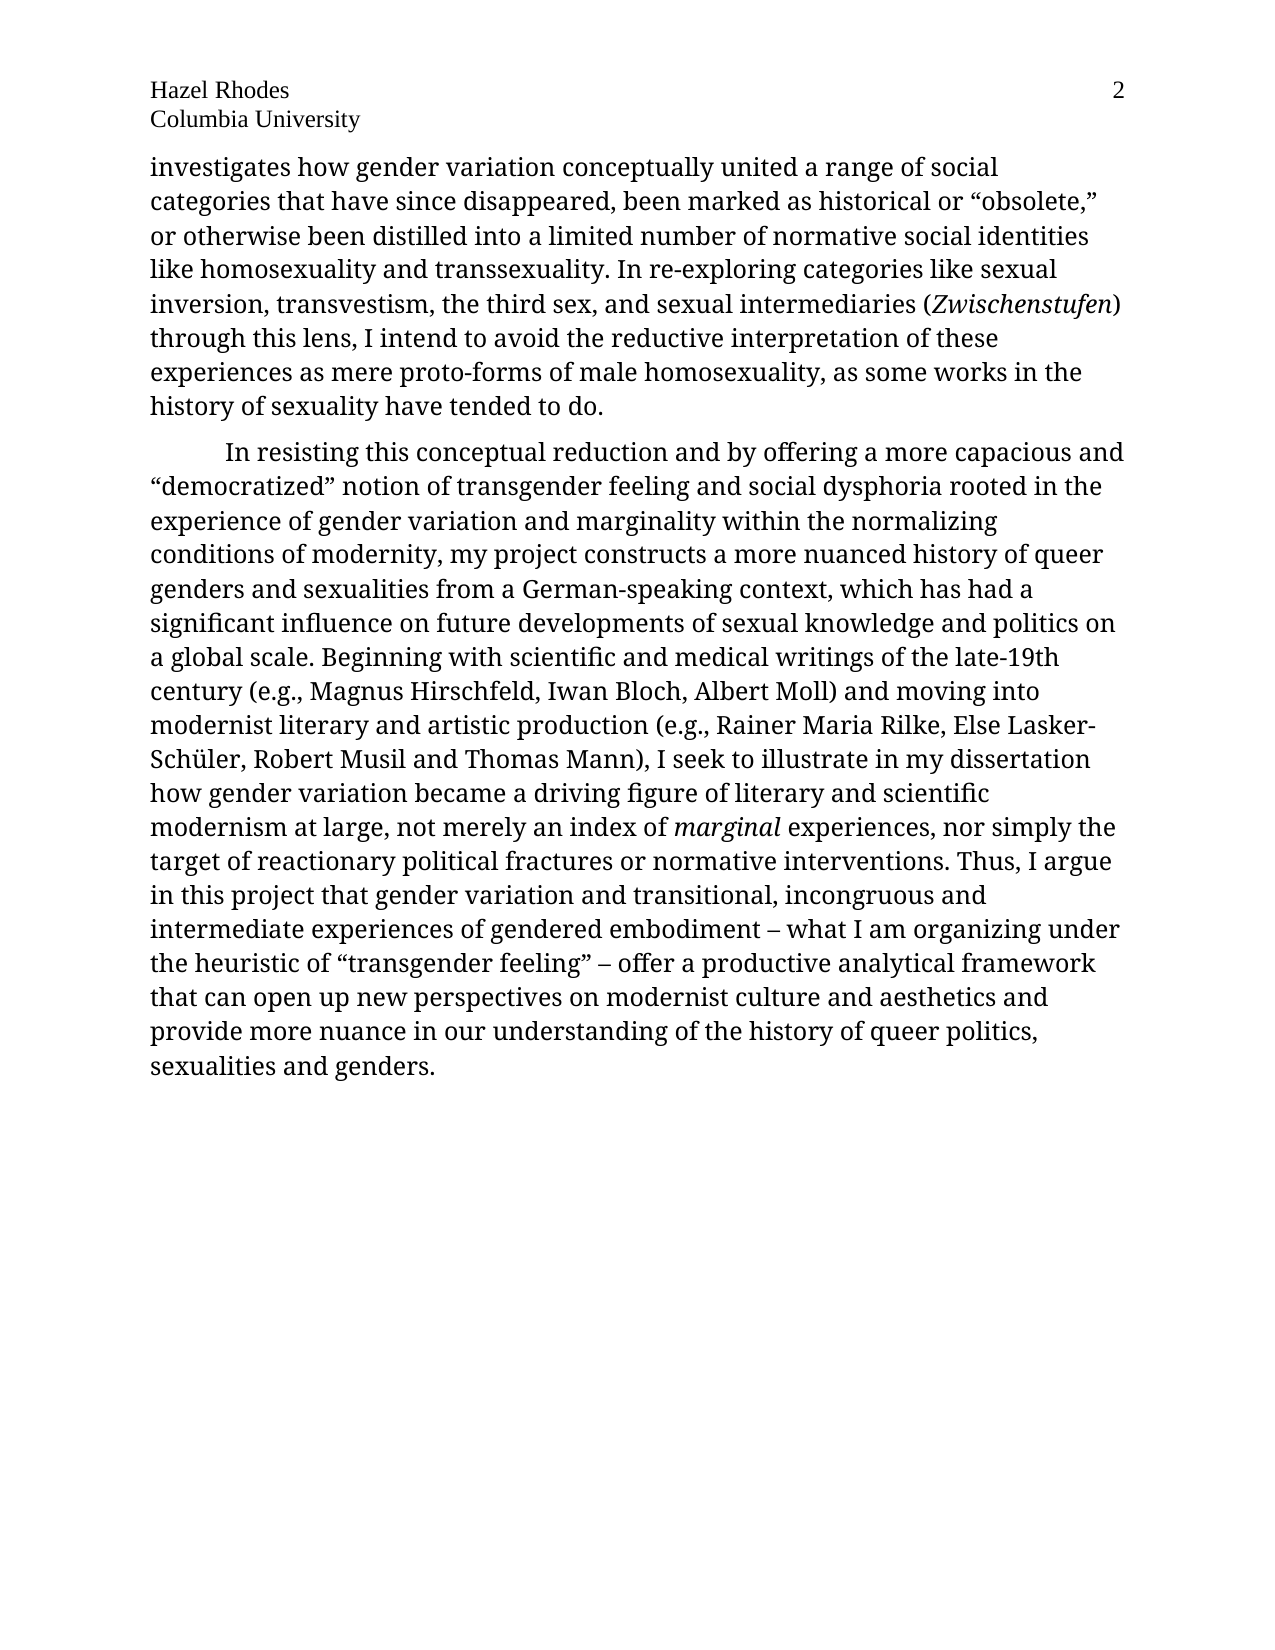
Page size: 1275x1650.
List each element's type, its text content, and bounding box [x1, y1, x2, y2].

text In resisting this conceptual reduction and by offering a more capacious and “democratized” notion of transgender feeling and social dysphoria rooted in the experience of gender variation and marginality within the normalizing conditions of modernity, my project constructs a more nuanced history of queer genders and sexualities from a German-speaking context, which has had a significant influence on future developments of sexual knowledge and politics on a global scale. Beginning with scientific and medical writings of the late-19th century (e.g., Magnus Hirschfeld, Iwan Bloch, Albert Moll) and moving into modernist literary and artistic production (e.g., Rainer Maria Rilke, Else Lasker-Schüler, Robert Musil and Thomas Mann), I seek to illustrate in my dissertation how gender variation became a driving figure of literary and scientific modernism at large, not merely an index of marginal experiences, nor simply the target of reactionary political fractures or normative interventions. Thus, I argue in this project that gender variation and transitional, incongruous and intermediate experiences of gendered embodiment – what I am organizing under the heuristic of “transgender feeling” – offer a productive analytical framework that can open up new perspectives on modernist culture and aesthetics and provide more nuance in our understanding of the history of queer politics, sexualities and genders. [150, 435, 1125, 1082]
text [150, 150, 1125, 422]
